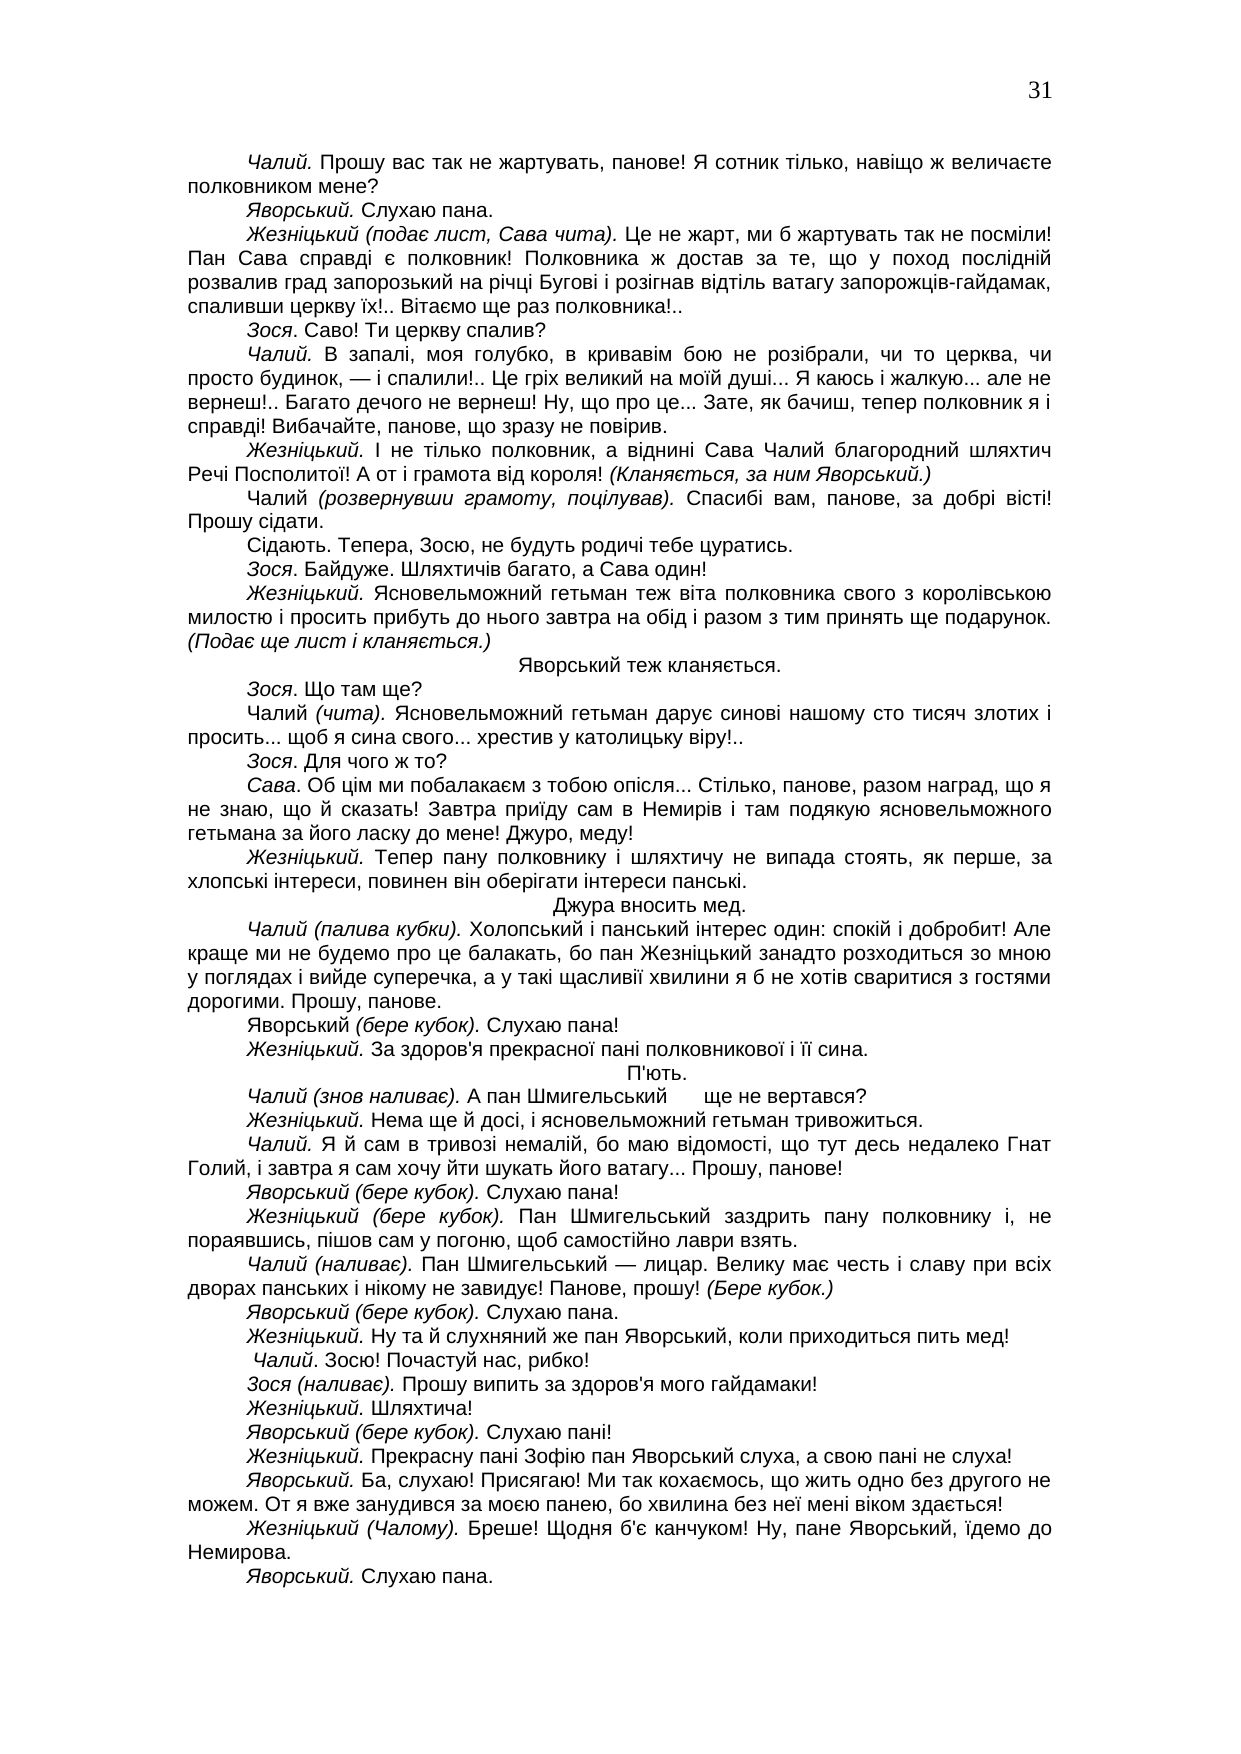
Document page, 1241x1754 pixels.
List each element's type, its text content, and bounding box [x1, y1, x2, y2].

text Жезніцький (бере кубок). Пан Шмигельський заздрить пану полковнику і, не пораявшись, пішов сам у погоню, щоб самостійно лаври взять. [187, 1204, 1053, 1252]
text Яворський теж кланяється. [187, 653, 1053, 677]
text Яворський (бере кубок). Слухаю пана! [187, 1180, 1053, 1204]
text Зося. Для чого ж то? [187, 749, 1053, 773]
text Яворський. Ба, слухаю! Присягаю! Ми так кохаємось, що жить одно без другого не можем. От я вже занудився за моєю панею, бо хвилина без неї мені віком здається! [187, 1468, 1053, 1516]
text П'ють. [187, 1060, 1053, 1084]
text Жезніцький (подає лист, Сава чита). Це не жарт, ми б жартувать так не посміли! Пан Сава справді є полковник! Полковника ж достав за те, що у поход послідній розвалив град запорозький на річці Бугові і розігнав відтіль ватагу запорожців-гайдамак, спаливши церкву їх!.. Вітаємо ще раз полковника!.. [187, 222, 1053, 318]
text Сідають. Тепера, Зосю, не будуть родичі тебе цуратись. [187, 533, 928, 557]
text Яворський. Слухаю пана. [187, 198, 1053, 222]
text Жезніцький. Нема ще й досі, і ясновельможний гетьман тривожиться. [187, 1108, 1053, 1132]
text Чалий (чита). Ясновельможний гетьман дарує синові нашому сто тисяч злотих і просить... щоб я сина свого... хрестив у католицьку віру!.. [187, 701, 1053, 749]
text Чалий (наливає). Пан Шмигельський — лицар. Велику має честь і славу при всіх дворах панських і нікому не завидує! Панове, прошу! (Бере кубок.) [187, 1252, 1053, 1300]
text Яворський (бере кубок). Слухаю пані! [187, 1420, 1053, 1444]
text Жезніцький. Прекрасну пані Зофію пан Яворський слуха, а свою пані не слуха! [187, 1444, 1053, 1468]
text Зося. Саво! Ти церкву спалив? [187, 318, 1053, 342]
text Чалий (палива кубки). Холопський і панський інтерес один: спокій і добробит! Але краще ми не будемо про це балакать, бо пан Жезніцький занадто розходиться зо мною у поглядах і вийде суперечка, а у такі щасливії хвилини я б не хотів сваритися з гостями дорогими. Прошу, панове. [187, 917, 1053, 1012]
text Жезніцький (Чалому). Бреше! Щодня б'є канчуком! Ну, пане Яворський, їдемо до Немирова. [187, 1516, 1053, 1563]
text Чалий. Я й сам в тривозі немалій, бо маю відомості, що тут десь недалеко Гнат Голий, і завтра я сам хочу йти шукать його ватагу... Прошу, панове! [187, 1132, 1053, 1180]
text Чалий. В запалі, моя голубко, в кривавім бою не розібрали, чи то церква, чи просто будинок, — і спалили!.. Це гріх великий на моїй душі... Я каюсь і жалкую... але не вернеш!.. Багато дечого не вернеш! Ну, що про це... Зате, як бачиш, тепер полковник я і справді! Вибачайте, панове, що зразу не повірив. [187, 342, 1053, 437]
text Яворський. Слухаю пана. [187, 1563, 1053, 1587]
text Джура вносить мед. [187, 893, 1053, 917]
text Чалий (знов наливає). А пан Шмигельський ще не вертався? [187, 1084, 1053, 1108]
text Яворський (бере кубок). Слухаю пана! [187, 1012, 1053, 1036]
text Чалий (розвернувши грамоту, поцілував). Спасибі вам, панове, за добрі вісті! Прошу сідати. [187, 485, 1053, 533]
text Жезніцький. І не тілько полковник, а віднині Сава Чалий благородний шляхтич Речі Посполитої! А от і грамота від короля! (Кланяється, за ним Яворський.) [187, 437, 1053, 485]
text Жезніцький. За здоров'я прекрасної пані полковникової і її сина. [187, 1036, 1053, 1060]
text Жезніцький. Шляхтича! [187, 1396, 1053, 1420]
text Жезніцький. Ясновельможний гетьман теж віта полковника свого з королівською милостю і просить прибуть до нього завтра на обід і разом з тим принять ще подарунок. (Подає ще лист і кланяється.) [187, 581, 1053, 653]
text Зося. Що там ще? [187, 677, 1053, 701]
text 3ося (наливає). Прошу випить за здоров'я мого гайдамаки! [187, 1372, 1053, 1396]
text Жезніцький. Ну та й слухняний же пан Яворський, коли приходиться пить мед! [187, 1324, 1053, 1348]
text Чалий. Зосю! Почастуй нас, рибко! [187, 1348, 1053, 1372]
text Яворський (бере кубок). Слухаю пана. [187, 1300, 1053, 1324]
text Чалий. Прошу вас так не жартувать, панове! Я сотник тілько, навіщо ж величаєте полковником мене? [187, 150, 1053, 198]
text Сава. Об цім ми побалакаєм з тобою опісля... Стілько, панове, разом наград, що я не знаю, що й сказать! Завтра приїду сам в Немирів і там подякую ясновельможного гетьмана за його ласку до мене! Джуро, меду! [187, 773, 1053, 845]
text Зося. Байдуже. Шляхтичів багато, а Сава один! [187, 557, 1053, 581]
text Жезніцький. Тепер пану полковнику і шляхтичу не випада стоять, як перше, за хлопські інтереси, повинен він оберігати інтереси панські. [187, 845, 1053, 893]
